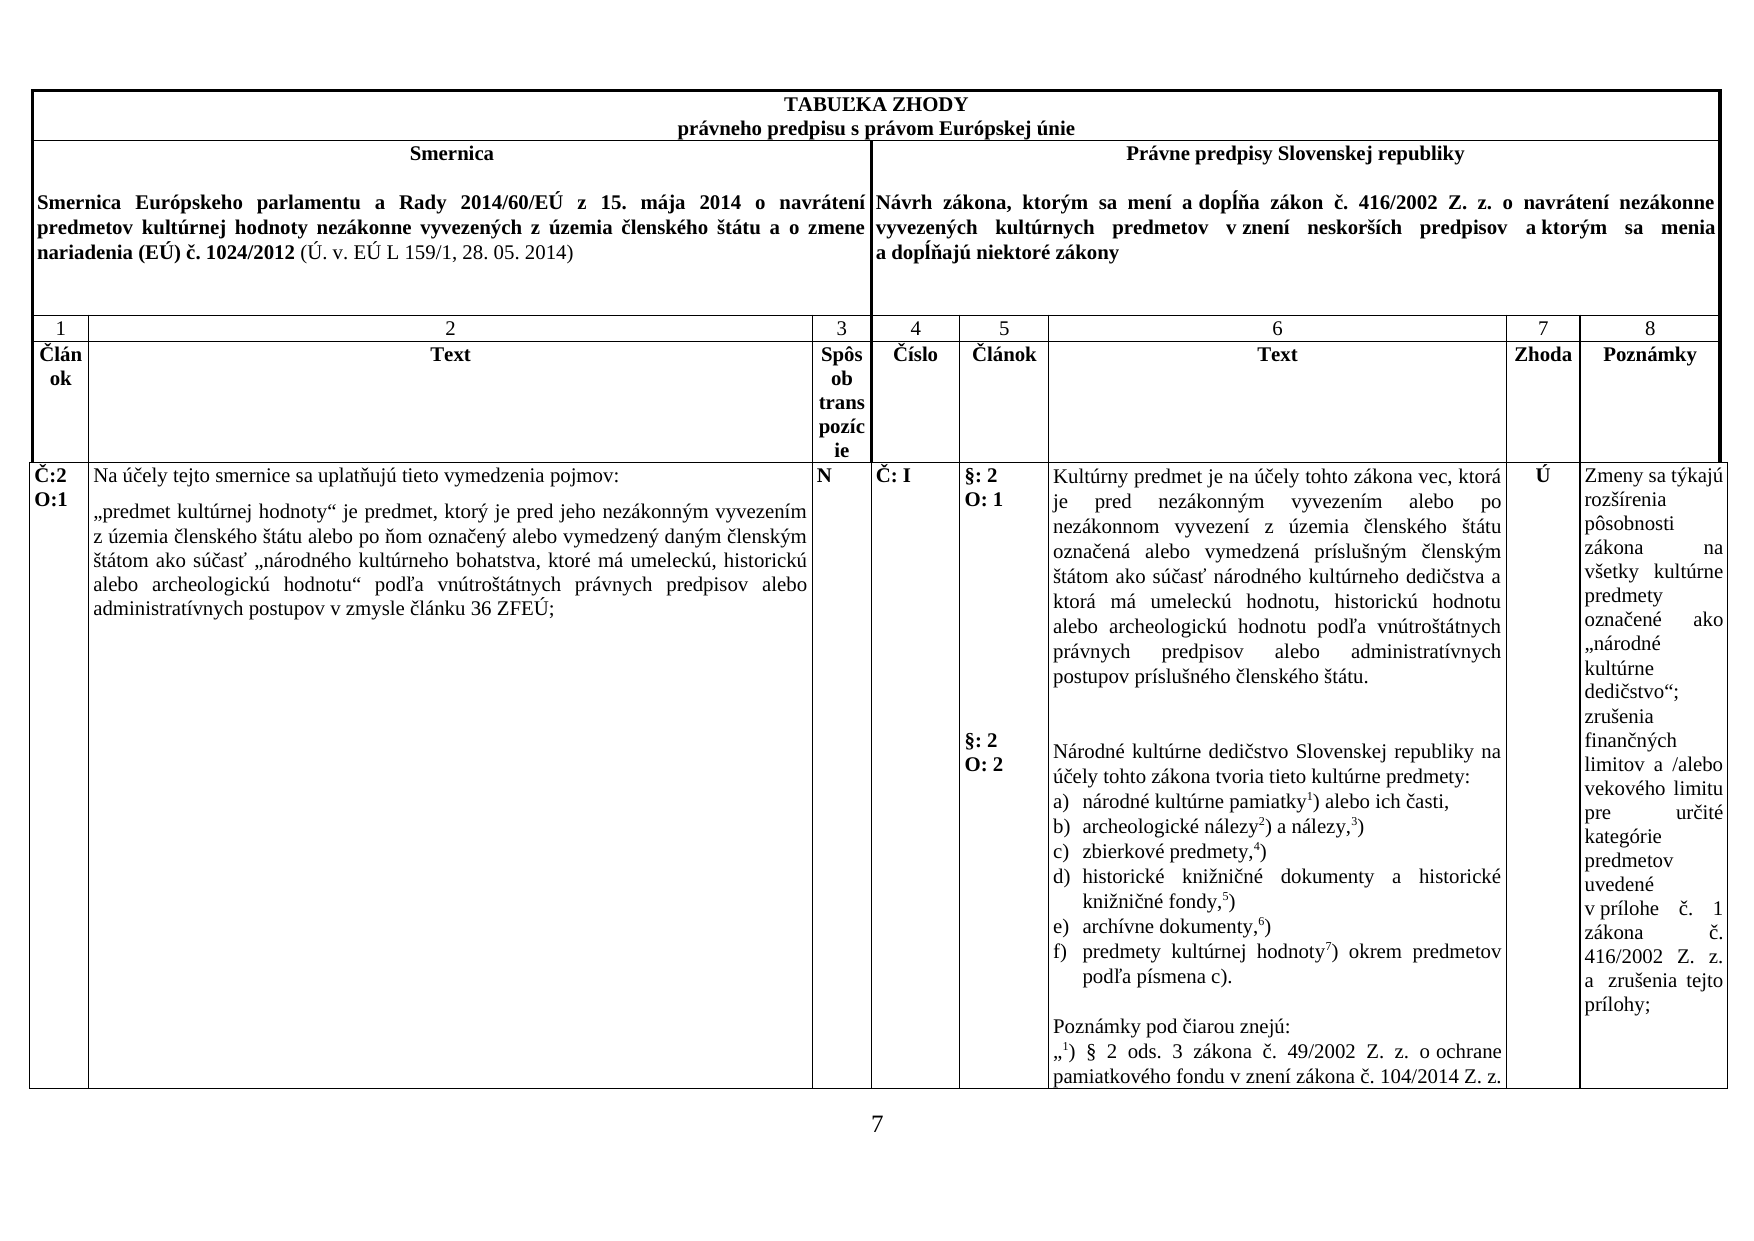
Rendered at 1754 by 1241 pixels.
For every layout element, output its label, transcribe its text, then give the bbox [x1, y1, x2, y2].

table_cell 4 [873, 316, 959, 341]
table_cell 2 [89, 316, 812, 341]
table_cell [1049, 463, 1506, 1088]
table_cell Článok [34, 342, 88, 462]
table_cell 3 [813, 316, 870, 341]
table_cell Právne predpisy Slovenskej republiky Návrh zákona, ktorým sa mení a dopĺňa zákon č. 416/2002 Z. z. o navrátení nezákonne vyvezených kultúrnych predmetov v znení neskorších predpisov a ktorým sa menia a dopĺňajú niektoré zákony [873, 141, 1718, 314]
table_cell Článok [960, 342, 1048, 462]
table_cell 7 [1507, 316, 1579, 341]
table_header TABUĽKA ZHODY právneho predpisu s právom Európskej únie [34, 92, 1718, 140]
table_cell Číslo [873, 342, 959, 462]
table_cell Poznámky [1581, 342, 1718, 462]
table_cell Č:2 O:1 [30, 463, 88, 1088]
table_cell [1581, 463, 1727, 1088]
table_cell Text [89, 342, 812, 462]
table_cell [89, 463, 812, 1088]
table_cell §: 2 O: 1 §: 2 O: 2 [960, 463, 1048, 1088]
table_cell 6 [1049, 316, 1506, 341]
table_cell N [813, 463, 871, 1088]
table_cell Zhoda [1507, 342, 1579, 462]
table_cell 5 [960, 316, 1048, 341]
table_cell Spôsob transpozície [813, 342, 870, 462]
table_cell Č: I [872, 463, 959, 1088]
table_cell 8 [1581, 316, 1718, 341]
table_cell Text [1049, 342, 1506, 462]
table_cell Smernica Smernica Európskeho parlamentu a Rady 2014/60/EÚ z 15. mája 2014 o navrátení predmetov kultúrnej hodnoty nezákonne vyvezených z územia členského štátu a o zmene nariadenia (EÚ) č. 1024/2012 (Ú. v. EÚ L 159/1, 28. 05. 2014) [34, 141, 870, 314]
table_cell 1 [34, 316, 88, 341]
table_cell Ú [1507, 463, 1579, 1088]
